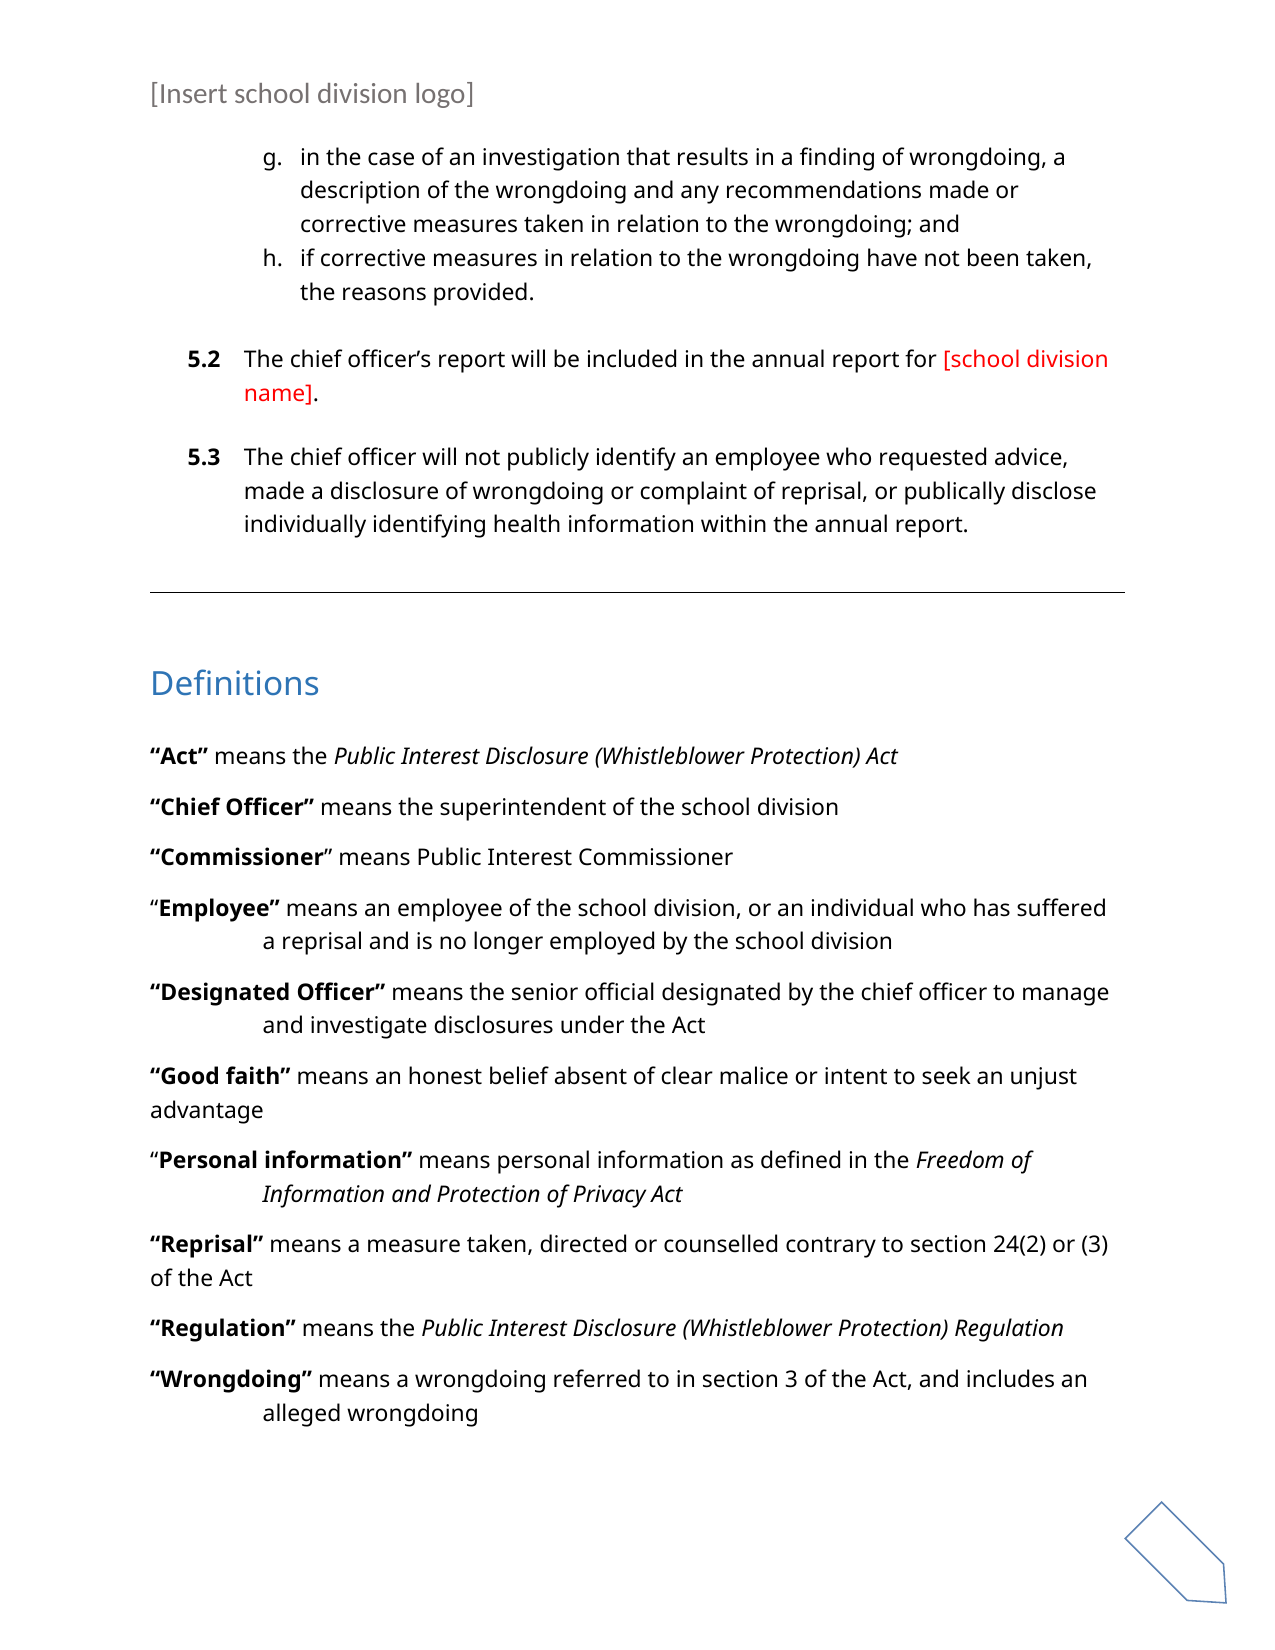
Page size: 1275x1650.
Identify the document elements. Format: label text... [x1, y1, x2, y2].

text “Wrongdoing” means a wrongdoing referred to in section 3 of the Act, and includes an alleged wrongdoing [150, 1363, 1125, 1428]
text “Reprisal” means a measure taken, directed or counselled contrary to section 24(2) or (3) of the Act [150, 1228, 1125, 1293]
list The chief officer will not publicly identify an employee who requested advice, made a disclosure of wrongdoing or complaint of reprisal, or publically disclose individually identifying health information within the annual report. [187, 441, 1125, 539]
list if corrective measures in relation to the wrongdoing have not been taken, the reasons provided. [262, 242, 1125, 307]
text “Act” means the Public Interest Disclosure (Whistleblower Protection) Act [150, 740, 1125, 771]
list in the case of an investigation that results in a finding of wrongdoing, a description of the wrongdoing and any recommendations made or corrective measures taken in relation to the wrongdoing; and [262, 141, 1125, 239]
text “Commissioner” means Public Interest Commissioner [150, 841, 1125, 872]
list The chief officer’s report will be included in the annual report for [school division name]. [187, 343, 1125, 408]
text “Designated Officer” means the senior official designated by the chief officer to manage and investigate disclosures under the Act [150, 976, 1125, 1041]
text “Personal information” means personal information as defined in the Freedom of Information and Protection of Privacy Act [150, 1144, 1125, 1209]
text “Regulation” means the Public Interest Disclosure (Whistleblower Protection) Regulation [150, 1312, 1125, 1343]
text “Good faith” means an honest belief absent of clear malice or intent to seek an unjust advantage [150, 1060, 1125, 1125]
text “Employee” means an employee of the school division, or an individual who has suffered a reprisal and is no longer employed by the school division [150, 891, 1125, 956]
text “Chief Officer” means the superintendent of the school division [150, 791, 1125, 822]
subtitle Definitions [150, 660, 1125, 705]
